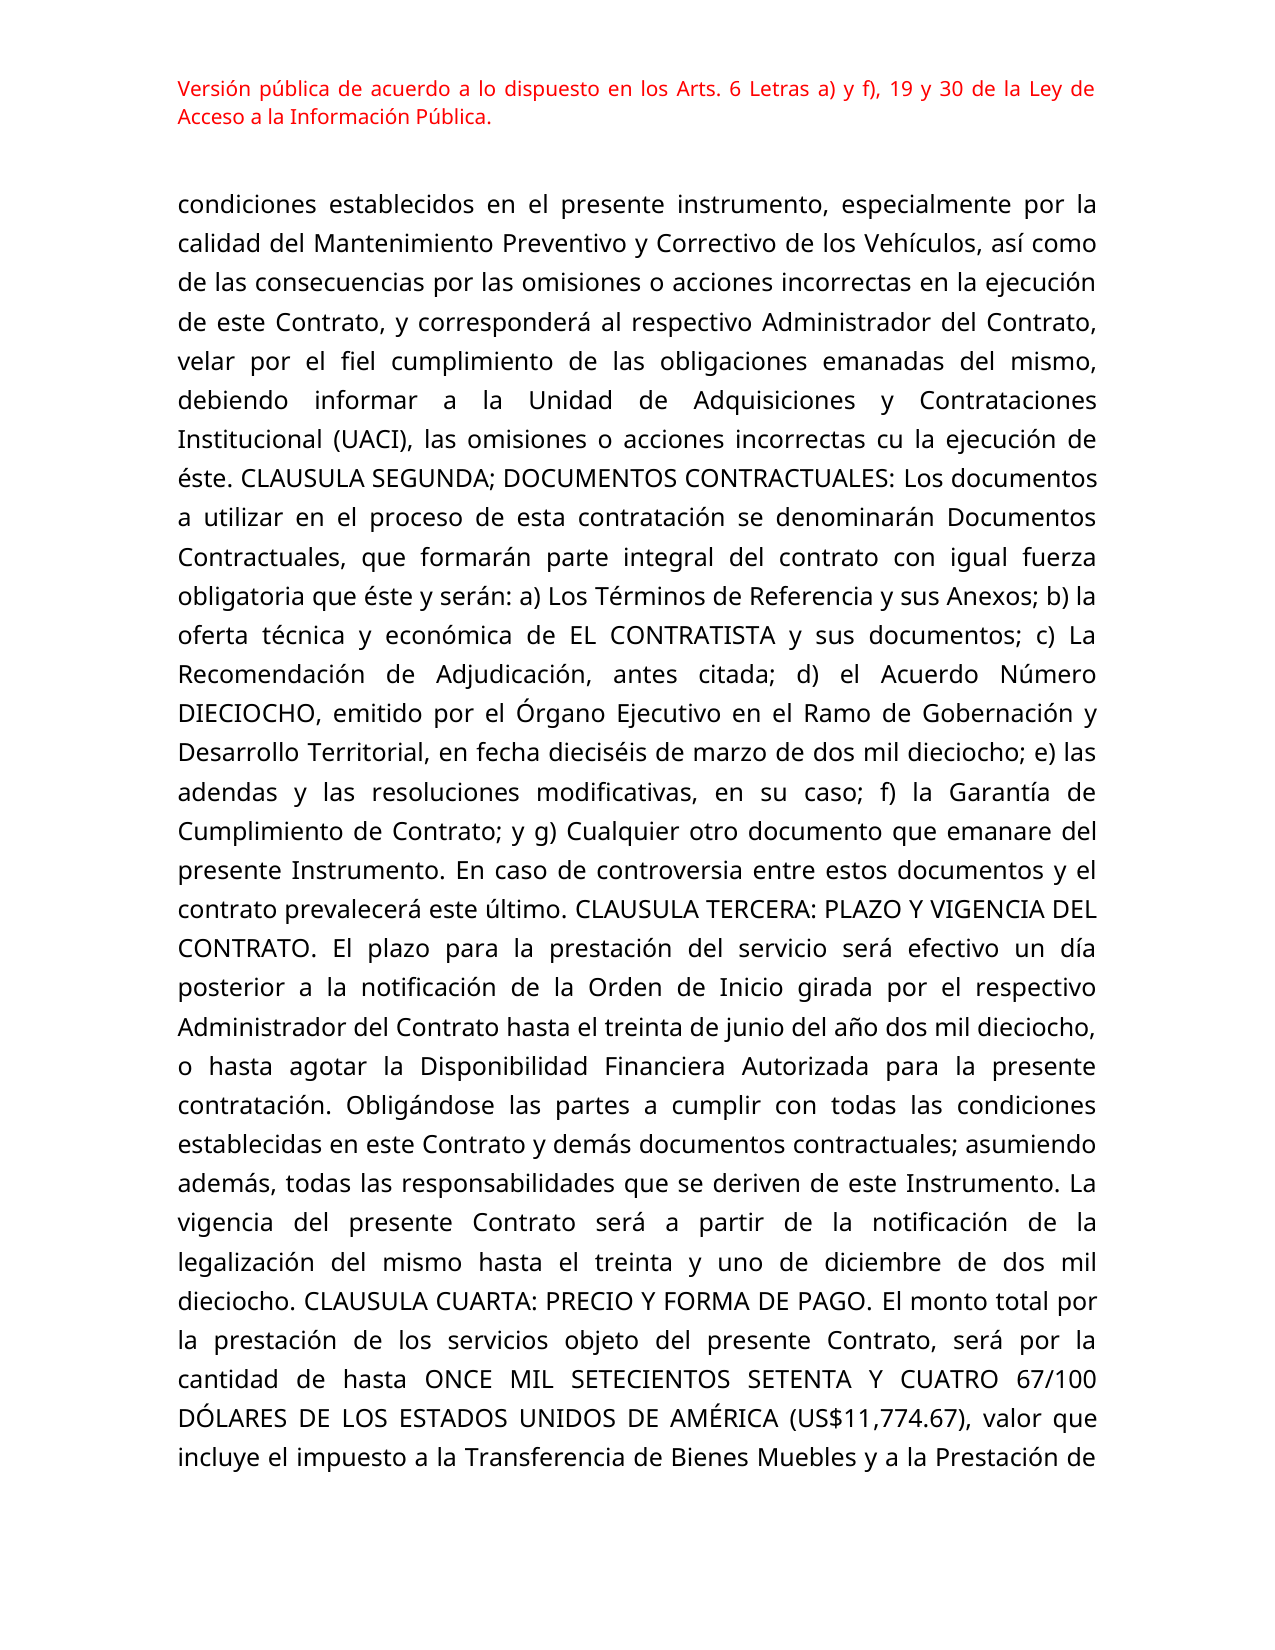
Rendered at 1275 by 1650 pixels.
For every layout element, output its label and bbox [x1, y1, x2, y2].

text [177, 187, 1098, 1474]
